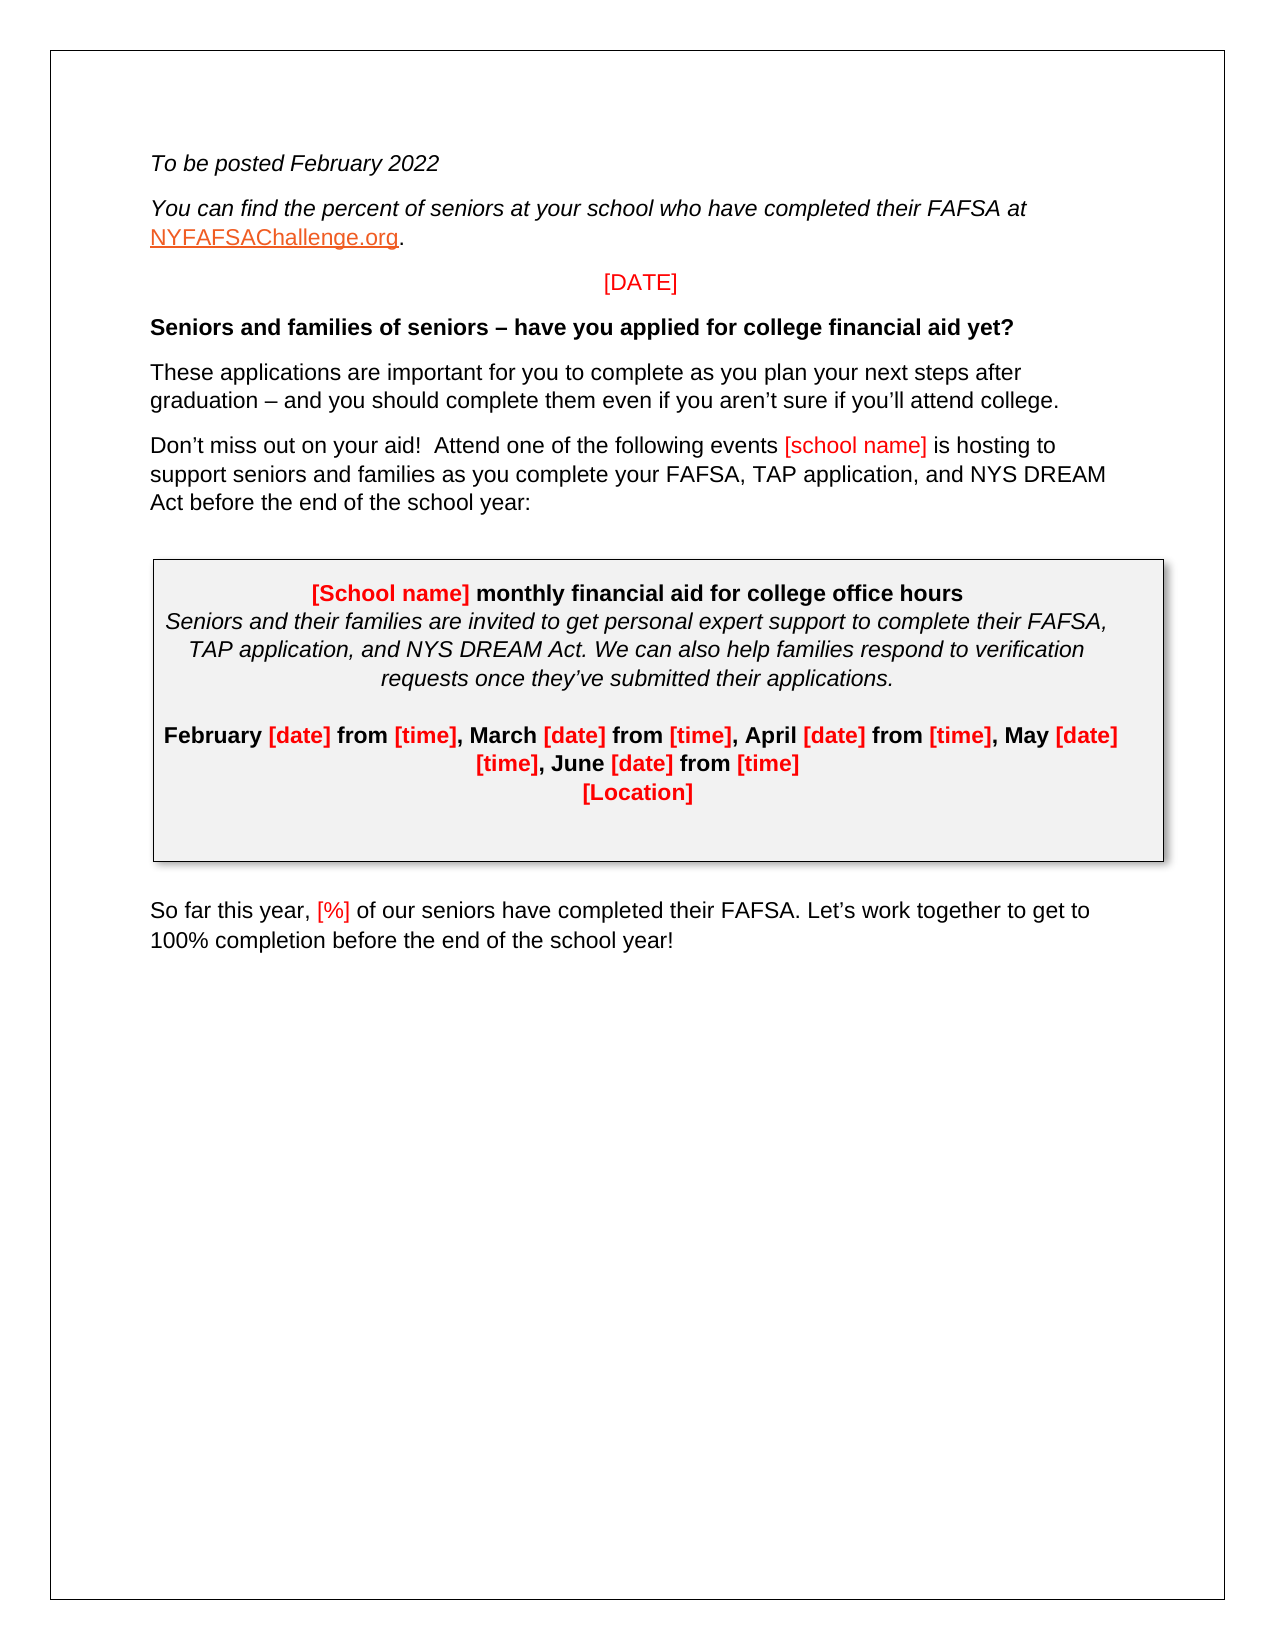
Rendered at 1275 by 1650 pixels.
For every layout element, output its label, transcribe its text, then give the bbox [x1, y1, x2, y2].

text So far this year, [%] of our seniors have completed their FAFSA. Let’s work together to get to 100% completion before the end of the school year! [150, 897, 1125, 954]
text To be posted February 2022 [150, 150, 1125, 176]
text [DATE] [150, 269, 1125, 295]
text Don’t miss out on your aid! Attend one of the following events [school name] is hosting to support seniors and families as you complete your FAFSA, TAP application, and NYS DREAM Act before the end of the school year: [150, 432, 1125, 516]
text These applications are important for you to complete as you plan your next steps after graduation – and you should complete them even if you aren’t sure if you’ll attend college. [150, 359, 1125, 414]
text February [date] from [time], March [date] from [time], April [date] from [time], May [date] [time], June [date] from [time] [150, 722, 1125, 776]
text Seniors and their families are invited to get personal expert support to complete their FAFSA, TAP application, and NYS DREAM Act. We can also help families respond to verification requests once they’ve submitted their applications. [150, 608, 1125, 691]
text [School name] monthly financial aid for college office hours [150, 579, 1125, 606]
text Seniors and families of seniors – have you applied for college financial aid yet? [150, 314, 1125, 340]
text [Location] [150, 778, 1125, 805]
text You can find the percent of seniors at your school who have completed their FAFSA at NYFAFSAChallenge.org. [150, 195, 1125, 250]
